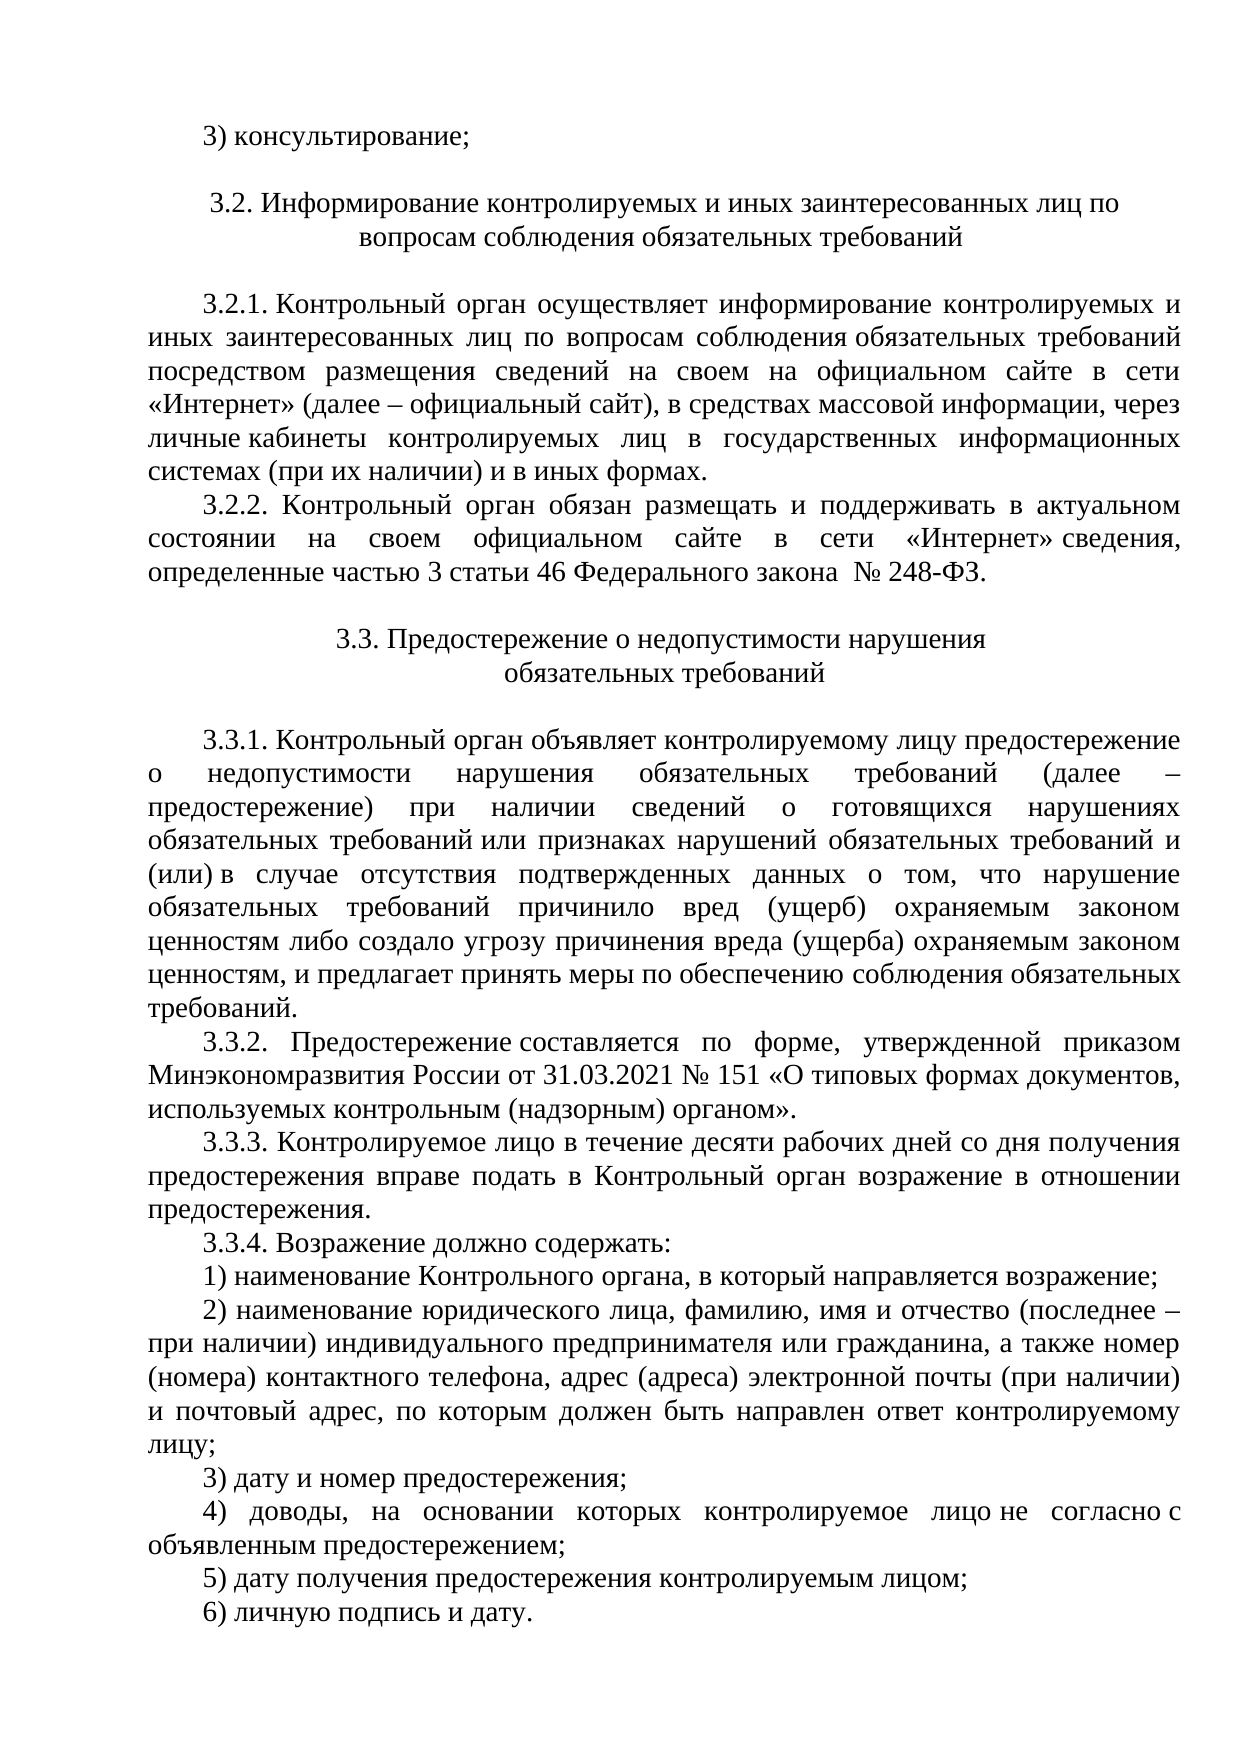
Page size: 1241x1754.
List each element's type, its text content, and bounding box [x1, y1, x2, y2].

text 3.3.3. Контролируемое лицо в течение десяти рабочих дней со дня получения предостережения вправе подать в Контрольный орган возражение в отношении предостережения. [148, 1124, 1181, 1225]
text 3.3.2. Предостережение составляется по форме, утвержденной приказом Минэкономразвития России от 31.03.2021 № 151 «О типовых формах документов, используемых контрольным (надзорным) органом». [148, 1024, 1181, 1124]
text 3) консультирование; [148, 118, 1181, 152]
text 3.3.4. Возражение должно содержать: [148, 1225, 1181, 1258]
text 1) наименование Контрольного органа, в который направляется возражение; [148, 1258, 1181, 1292]
text 5) дату получения предостережения контролируемым лицом; [148, 1560, 1181, 1594]
text 6) личную подпись и дату. [148, 1594, 1181, 1627]
text 2) наименование юридического лица, фамилию, имя и отчество (последнее – при наличии) индивидуального предпринимателя или гражданина, а также номер (номера) контактного телефона, адрес (адреса) электронной почты (при наличии) и почтовый адрес, по которым должен быть направлен ответ контролируемому лицу; [148, 1292, 1181, 1460]
text 3.3.1. Контрольный орган объявляет контролируемому лицу предостережение о недопустимости нарушения обязательных требований (далее – предостережение) при наличии сведений о готовящихся нарушениях обязательных требований или признаках нарушений обязательных требований и (или) в случае отсутствия подтвержденных данных о том, что нарушение обязательных требований причинило вред (ущерб) охраняемым законом ценностям либо создало угрозу причинения вреда (ущерба) охраняемым законом ценностям, и предлагает принять меры по обеспечению соблюдения обязательных требований. [148, 722, 1181, 1024]
text обязательных требований [148, 655, 1181, 688]
text 4) доводы, на основании которых контролируемое лицо не согласно с объявленным предостережением; [148, 1493, 1181, 1560]
text 3.2.2. Контрольный орган обязан размещать и поддерживать в актуальном состоянии на своем официальном сайте в сети «Интернет» сведения, определенные частью 3 статьи 46 Федерального закона № 248-ФЗ. [148, 487, 1181, 588]
text 3.2.1. Контрольный орган осуществляет информирование контролируемых и иных заинтересованных лиц по вопросам соблюдения обязательных требований посредством размещения сведений на своем на официальном сайте в сети «Интернет» (далее – официальный сайт), в средствах массовой информации, через личные кабинеты контролируемых лиц в государственных информационных системах (при их наличии) и в иных формах. [148, 286, 1181, 487]
text 3) дату и номер предостережения; [148, 1460, 1181, 1493]
text 3.3. Предостережение о недопустимости нарушения [148, 621, 1181, 655]
text 3.2. Информирование контролируемых и иных заинтересованных лиц по вопросам соблюдения обязательных требований [148, 185, 1181, 252]
